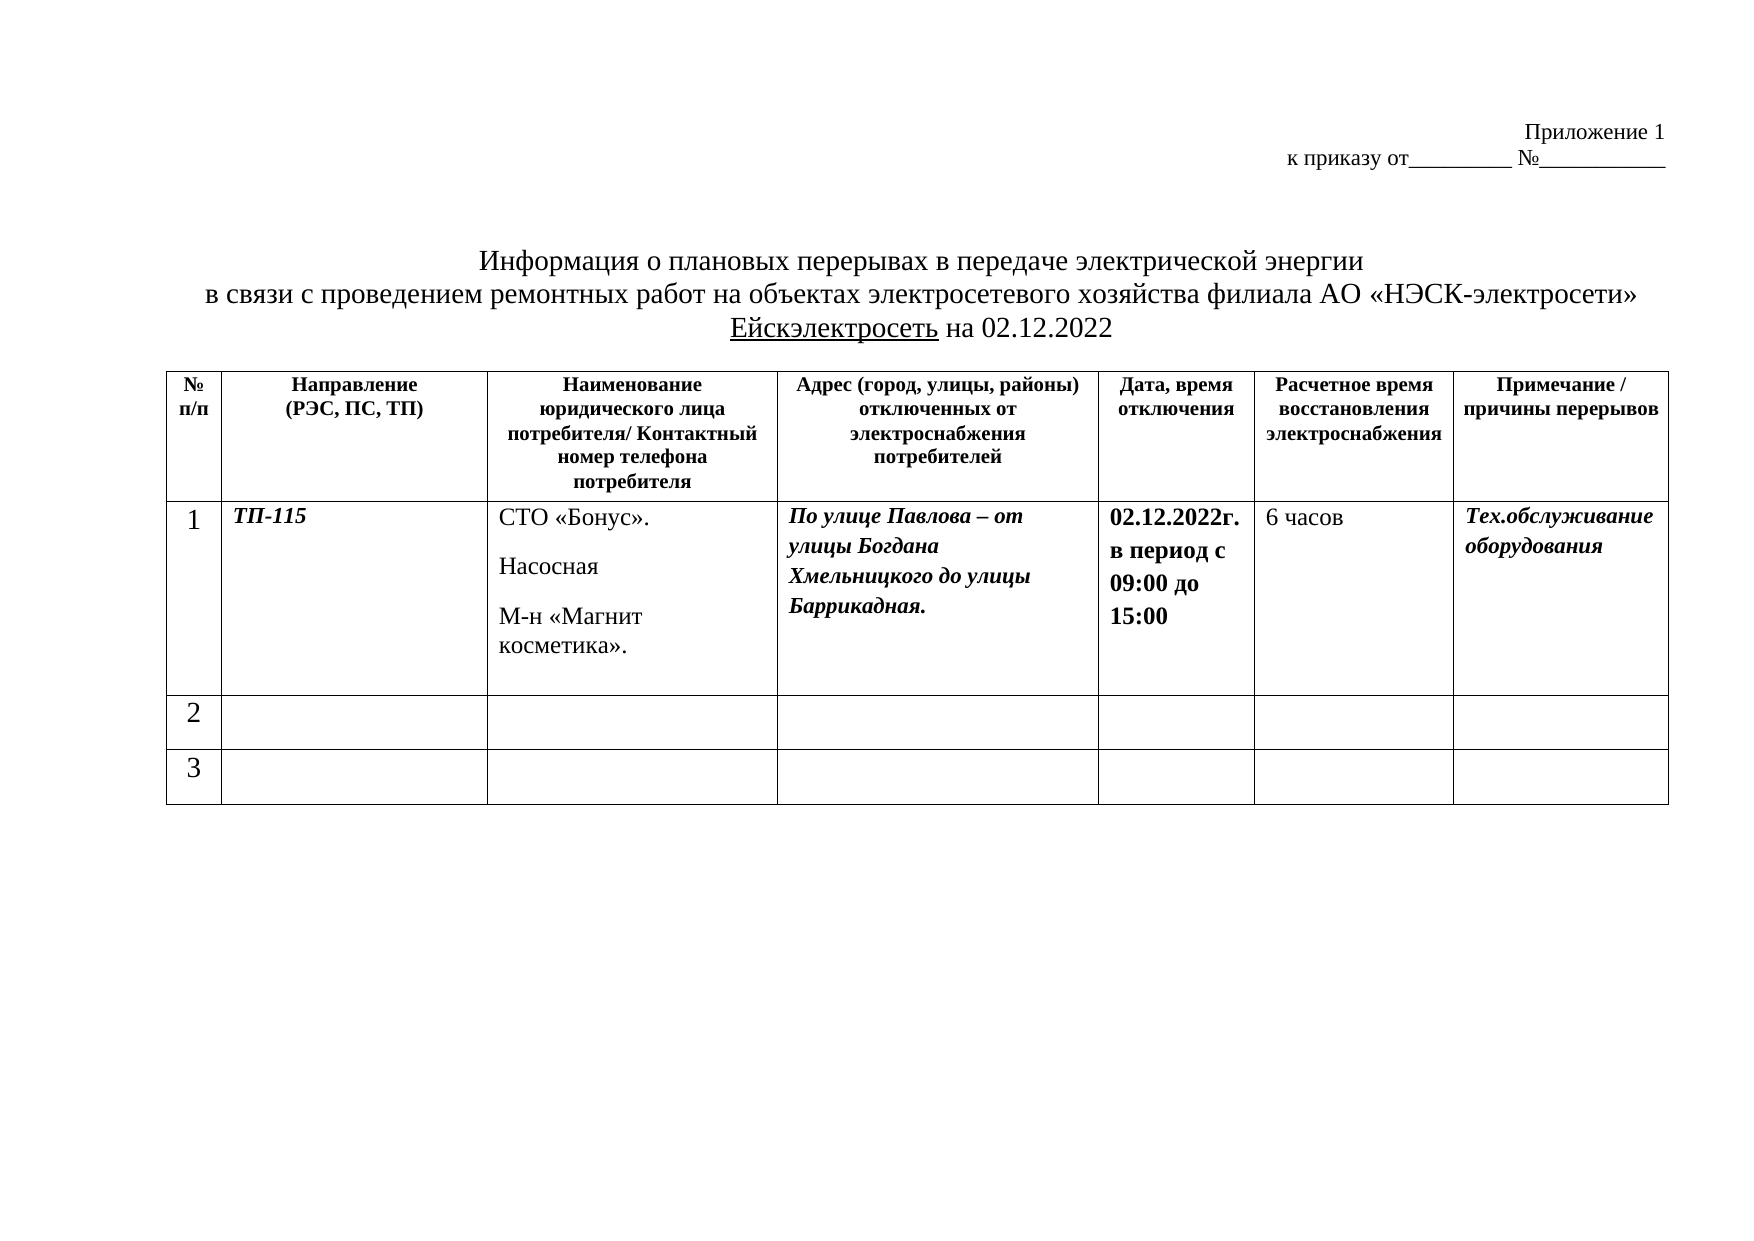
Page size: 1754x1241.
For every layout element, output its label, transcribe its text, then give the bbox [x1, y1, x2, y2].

text Приложение 1 [177, 118, 1665, 144]
table_cell [1255, 696, 1453, 749]
table_cell [222, 696, 487, 749]
table_header Дата, время отключения [1099, 372, 1254, 501]
table_cell [1454, 696, 1668, 749]
table_cell [1454, 750, 1668, 804]
table_cell Тех.обслуживание оборудования [1454, 502, 1668, 694]
table_cell По улице Павлова – от улицы Богдана Хмельницкого до улицы Баррикадная. [778, 502, 1098, 694]
text к приказу от_________ №___________ [177, 144, 1665, 171]
table_cell [778, 696, 1098, 749]
table_cell [222, 750, 487, 804]
table_cell [488, 750, 777, 804]
table_cell 1 [167, 502, 221, 694]
text в связи с проведением ремонтных работ на объектах электросетевого хозяйства филиала АО «НЭСК-электросети» Ейскэлектросеть на 02.12.2022 [177, 277, 1665, 344]
table_header Наименование юридического лица потребителя/ Контактный номер телефона потребителя [488, 372, 777, 501]
table_cell 2 [167, 696, 221, 749]
table_header Примечание / причины перерывов [1454, 372, 1668, 501]
table_cell [1099, 750, 1254, 804]
table_cell 6 часов [1255, 502, 1453, 694]
table_header Направление (РЭС, ПС, ТП) [222, 372, 487, 501]
table_cell [1255, 750, 1453, 804]
table_cell 02.12.2022г. в период с 09:00 до 15:00 [1099, 502, 1254, 694]
table_cell [488, 696, 777, 749]
table_cell СТО «Бонус». Насосная М-н «Магнит косметика». [488, 502, 777, 694]
table_cell ТП-115 [222, 502, 487, 694]
table_header № п/п [167, 372, 221, 501]
text Информация о плановых перерывах в передаче электрической энергии [177, 243, 1665, 277]
table_header Адрес (город, улицы, районы) отключенных от электроснабжения потребителей [778, 372, 1098, 501]
table_cell 3 [167, 750, 221, 804]
table_cell [1099, 696, 1254, 749]
table_header Расчетное время восстановления электроснабжения [1255, 372, 1453, 501]
table_cell [778, 750, 1098, 804]
